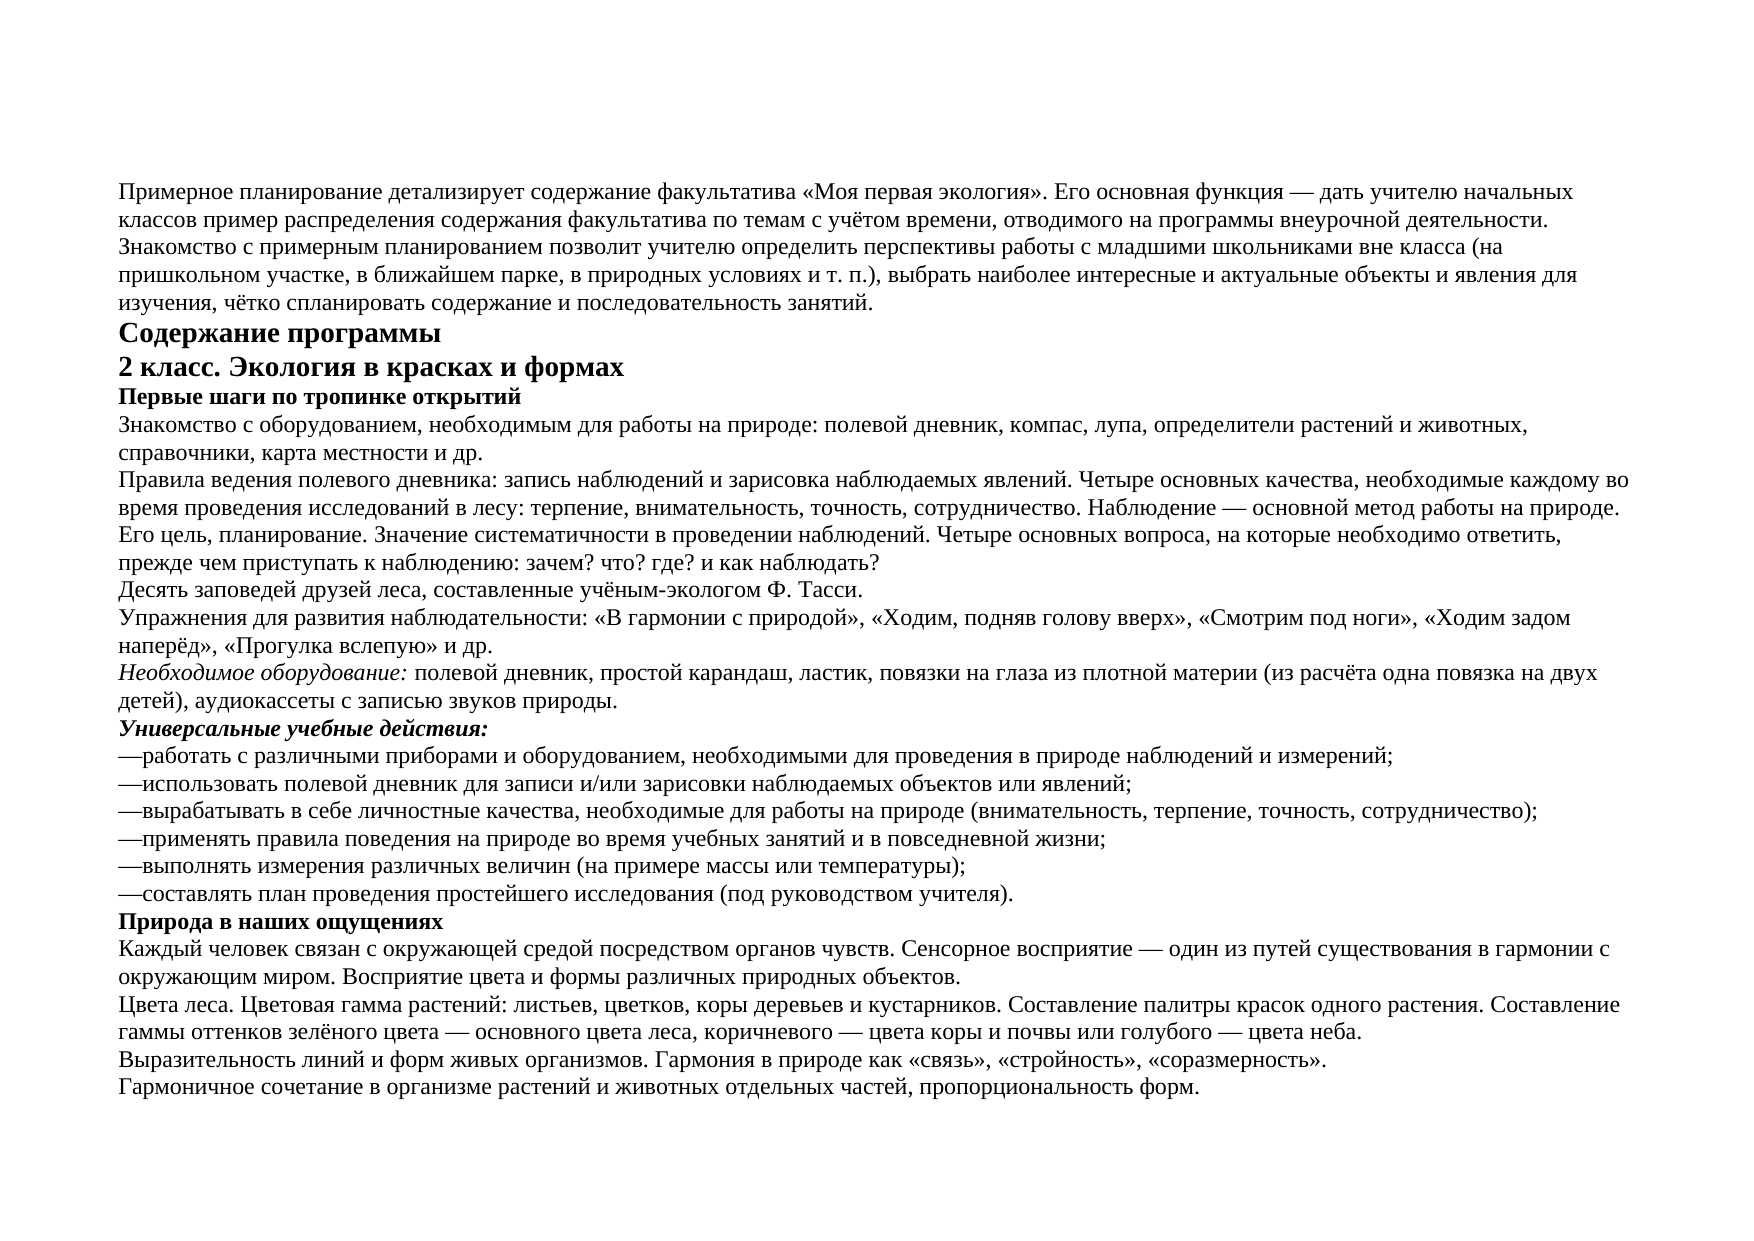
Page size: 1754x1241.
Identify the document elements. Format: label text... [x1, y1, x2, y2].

text —вырабатывать в себе личностные качества, необходимые для работы на природе (внимательность, терпение, точность, сотрудничество); [118, 796, 1636, 824]
text Необходимое оборудование: полевой дневник, простой карандаш, ластик, повязки на глаза из плотной материи (из расчёта одна повязка на двух детей), аудиокассеты с записью звуков природы. [118, 658, 1636, 713]
text Упражнения для развития наблюдательности: «В гармонии с природой», «Ходим, подняв голову вверх», «Смотрим под ноги», «Ходим задом наперёд», «Прогулка вслепую» и др. [118, 603, 1636, 658]
text Десять заповедей друзей леса, составленные учёным-экологом Ф. Тасси. [118, 576, 1636, 603]
text —применять правила поведения на природе во время учебных занятий и в повседневной жизни; [118, 824, 1636, 852]
text Природа в наших ощущениях [118, 907, 1636, 934]
text Универсальные учебные действия: [118, 713, 1636, 741]
text Содержание программы [118, 315, 1636, 349]
text Примерное планирование детализирует содержание факультатива «Моя первая экология». Его основная функция — дать учителю начальных классов пример распределения содержания факультатива по темам с учётом времени, отводимого на программы внеурочной деятельности. Знакомство с примерным планированием позволит учителю определить перспективы работы с младшими школьниками вне класса (на пришкольном участке, в ближайшем парке, в природных условиях и т. п.), выбрать наиболее интересные и актуальные объекты и явления для изучения, чётко спланировать содержание и последовательность занятий. [118, 177, 1636, 315]
text Каждый человек связан с окружающей средой посредством органов чувств. Сенсорное восприятие — один из путей существования в гармонии с окружающим миром. Восприятие цвета и формы различных природных объектов. [118, 934, 1636, 989]
text Гармоничное сочетание в организме растений и животных отдельных частей, пропорциональность форм. [118, 1072, 1636, 1100]
text Первые шаги по тропинке открытий [118, 382, 1636, 410]
text —использовать полевой дневник для записи и/или зарисовки наблюдаемых объектов или явлений; [118, 769, 1636, 796]
text Выразительность линий и форм живых организмов. Гармония в природе как «связь», «стройность», «соразмерность». [118, 1045, 1636, 1072]
text —работать с различными приборами и оборудованием, необходимыми для проведения в природе наблюдений и измерений; [118, 741, 1636, 769]
text Знакомство с оборудованием, необходимым для работы на природе: полевой дневник, компас, лупа, определители растений и животных, справочники, карта местности и др. [118, 410, 1636, 465]
text 2 класс. Экология в красках и формах [118, 349, 1636, 382]
text —составлять план проведения простейшего исследования (под руководством учителя). [118, 879, 1636, 907]
text —выполнять измерения различных величин (на примере массы или температуры); [118, 852, 1636, 879]
text Правила ведения полевого дневника: запись наблюдений и зарисовка наблюдаемых явлений. Четыре основных качества, необходимые каждому во время проведения исследований в лесу: терпение, внимательность, точность, сотрудничество. Наблюдение — основной метод работы на природе. Его цель, планирование. Значение систематичности в проведении наблюдений. Четыре основных вопроса, на которые необходимо ответить, прежде чем приступать к наблюдению: зачем? что? где? и как наблюдать? [118, 465, 1636, 576]
text Цвета леса. Цветовая гамма растений: листьев, цветков, коры деревьев и кустарников. Составление палитры красок одного растения. Составление гаммы оттенков зелёного цвета — основного цвета леса, коричневого — цвета коры и почвы или голубого — цвета неба. [118, 989, 1636, 1045]
